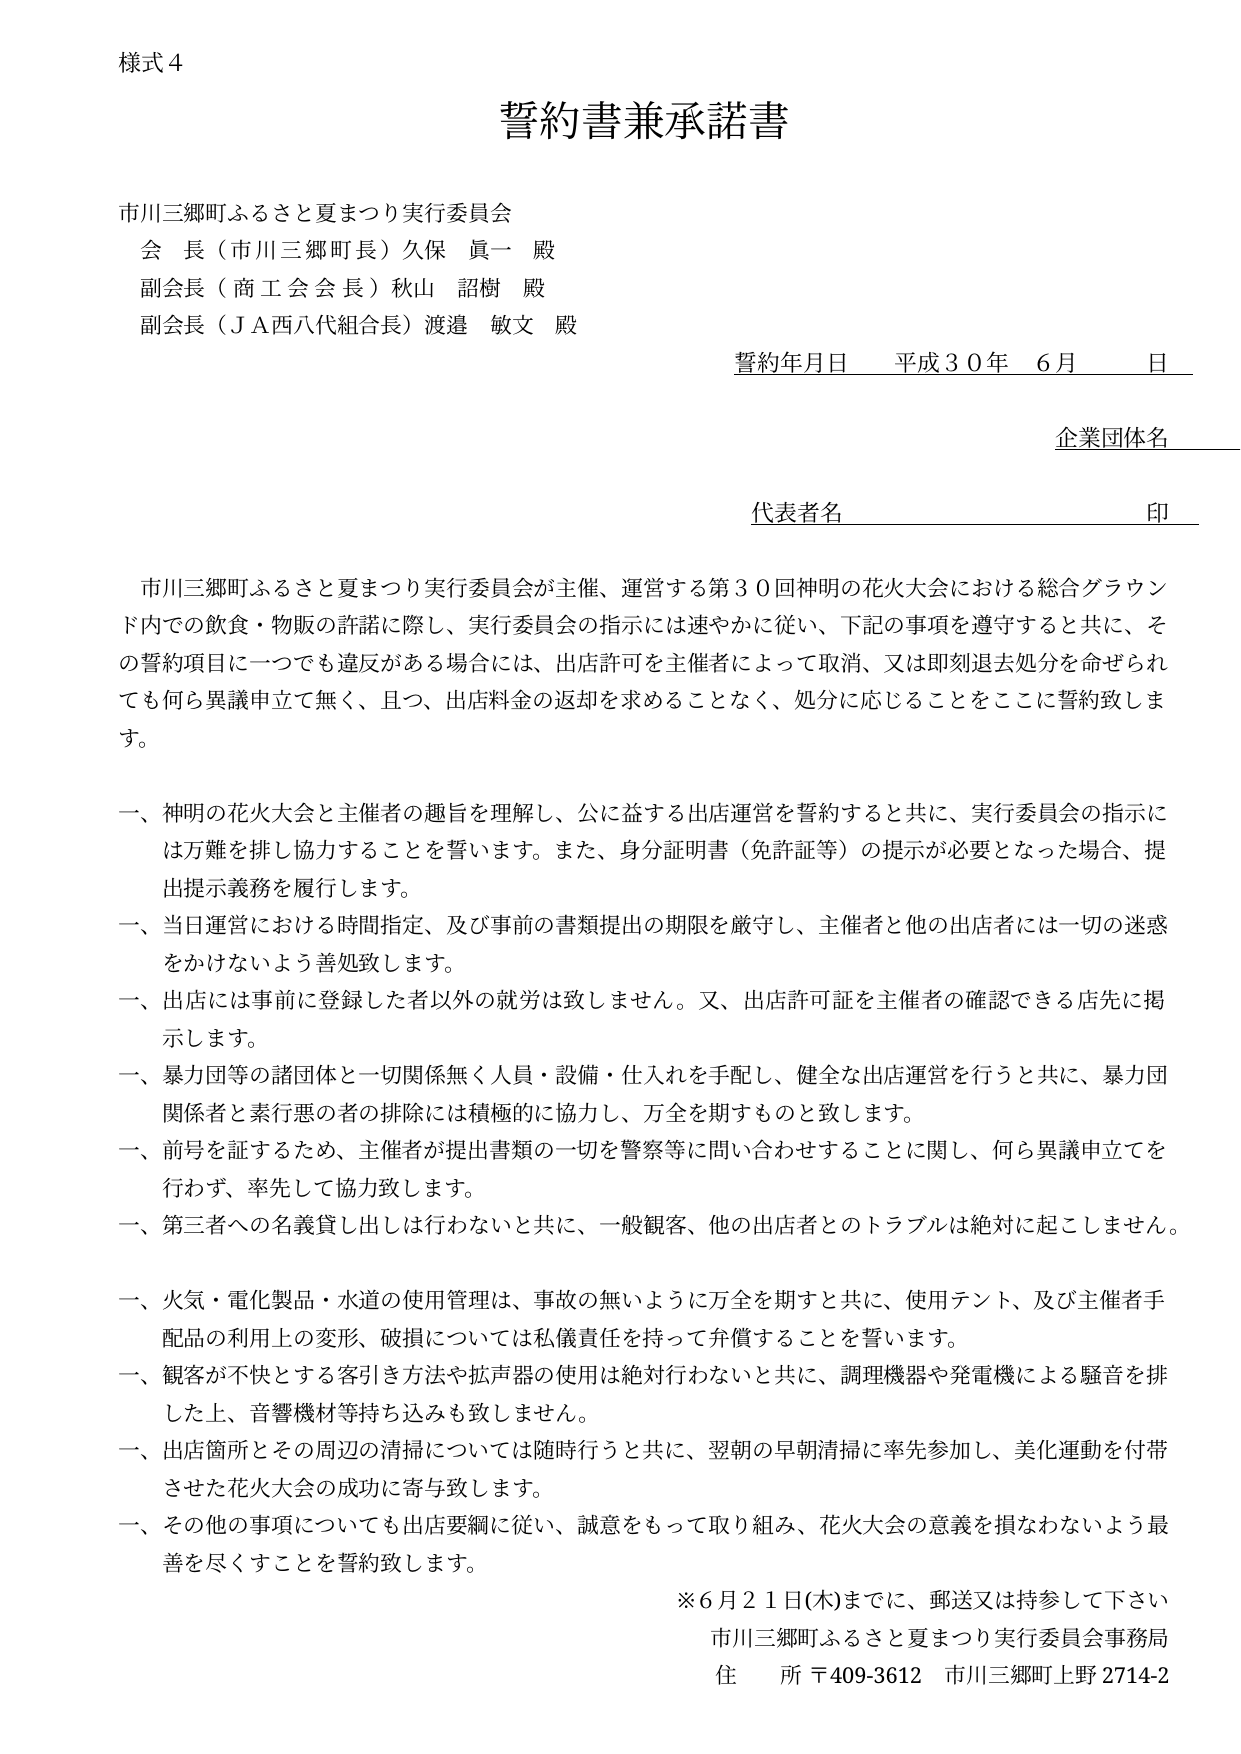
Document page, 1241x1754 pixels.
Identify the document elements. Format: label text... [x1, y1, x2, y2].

text 一、当日運営における時間指定、及び事前の書類提出の期限を厳守し、主催者と他の出店者には一切の迷惑をかけないよう善処致します。 [118, 906, 1169, 981]
text 市川三郷町ふるさと夏まつり実行委員会事務局 [118, 1618, 1169, 1656]
text 誓約書兼承諾書 [118, 81, 1169, 156]
text 市川三郷町ふるさと夏まつり実行委員会が主催、運営する第３０回神明の花火大会における総合グラウンド内での飲食・物販の許諾に際し、実行委員会の指示には速やかに従い、下記の事項を遵守すると共に、その誓約項目に一つでも違反がある場合には、出店許可を主催者によって取消、又は即刻退去処分を命ぜられても何ら異議申立て無く、且つ、出店料金の返却を求めることなく、処分に応じることをここに誓約致します。 [118, 568, 1169, 756]
text 一、神明の花火大会と主催者の趣旨を理解し、公に益する出店運営を誓約すると共に、実行委員会の指示には万難を排し協力することを誓います。また、身分証明書（免許証等）の提示が必要となった場合、提出提示義務を履行します。 [118, 793, 1169, 906]
text 一、暴力団等の諸団体と一切関係無く人員・設備・仕入れを手配し、健全な出店運営を行うと共に、暴力団関係者と素行悪の者の排除には積極的に協力し、万全を期すものと致します。 [118, 1056, 1169, 1131]
text 企業団体名 [118, 418, 1169, 456]
text 一、前号を証するため、主催者が提出書類の一切を警察等に問い合わせすることに関し、何ら異議申立てを行わず、率先して協力致します。 [118, 1131, 1169, 1206]
text 副会長（ＪＡ西八代組合長）渡邉 敏文 殿 [118, 306, 1169, 343]
text 一、火気・電化製品・水道の使用管理は、事故の無いように万全を期すと共に、使用テント、及び主催者手配品の利用上の変形、破損については私儀責任を持って弁償することを誓います。 [118, 1281, 1169, 1356]
text ※６月２１日(木)までに、郵送又は持参して下さい [118, 1581, 1169, 1618]
text 副会長（商工会会長）秋山 詔樹 殿 [118, 268, 1169, 306]
text 一、出店には事前に登録した者以外の就労は致しません。又、出店許可証を主催者の確認できる店先に掲示します。 [118, 981, 1169, 1056]
text 様式４ [118, 43, 1169, 81]
text 一、第三者への名義貸し出しは行わないと共に、一般観客、他の出店者とのトラブルは絶対に起こしません。 [118, 1206, 1169, 1281]
text 誓約年月日 平成３０年 ６月 日 [118, 343, 1169, 381]
text 会 長（市川三郷町長）久保 眞一 殿 [118, 231, 1169, 268]
text 代表者名 印 [118, 493, 1169, 531]
text 住 所 〒409-3612 市川三郷町上野2714-2 [118, 1656, 1169, 1693]
text 一、出店箇所とその周辺の清掃については随時行うと共に、翌朝の早朝清掃に率先参加し、美化運動を付帯させた花火大会の成功に寄与致します。 [118, 1431, 1169, 1506]
text 市川三郷町ふるさと夏まつり実行委員会 [118, 193, 1169, 231]
text 一、その他の事項についても出店要綱に従い、誠意をもって取り組み、花火大会の意義を損なわないよう最善を尽くすことを誓約致します。 [118, 1506, 1169, 1581]
text 一、観客が不快とする客引き方法や拡声器の使用は絶対行わないと共に、調理機器や発電機による騒音を排した上、音響機材等持ち込みも致しません。 [118, 1356, 1169, 1431]
